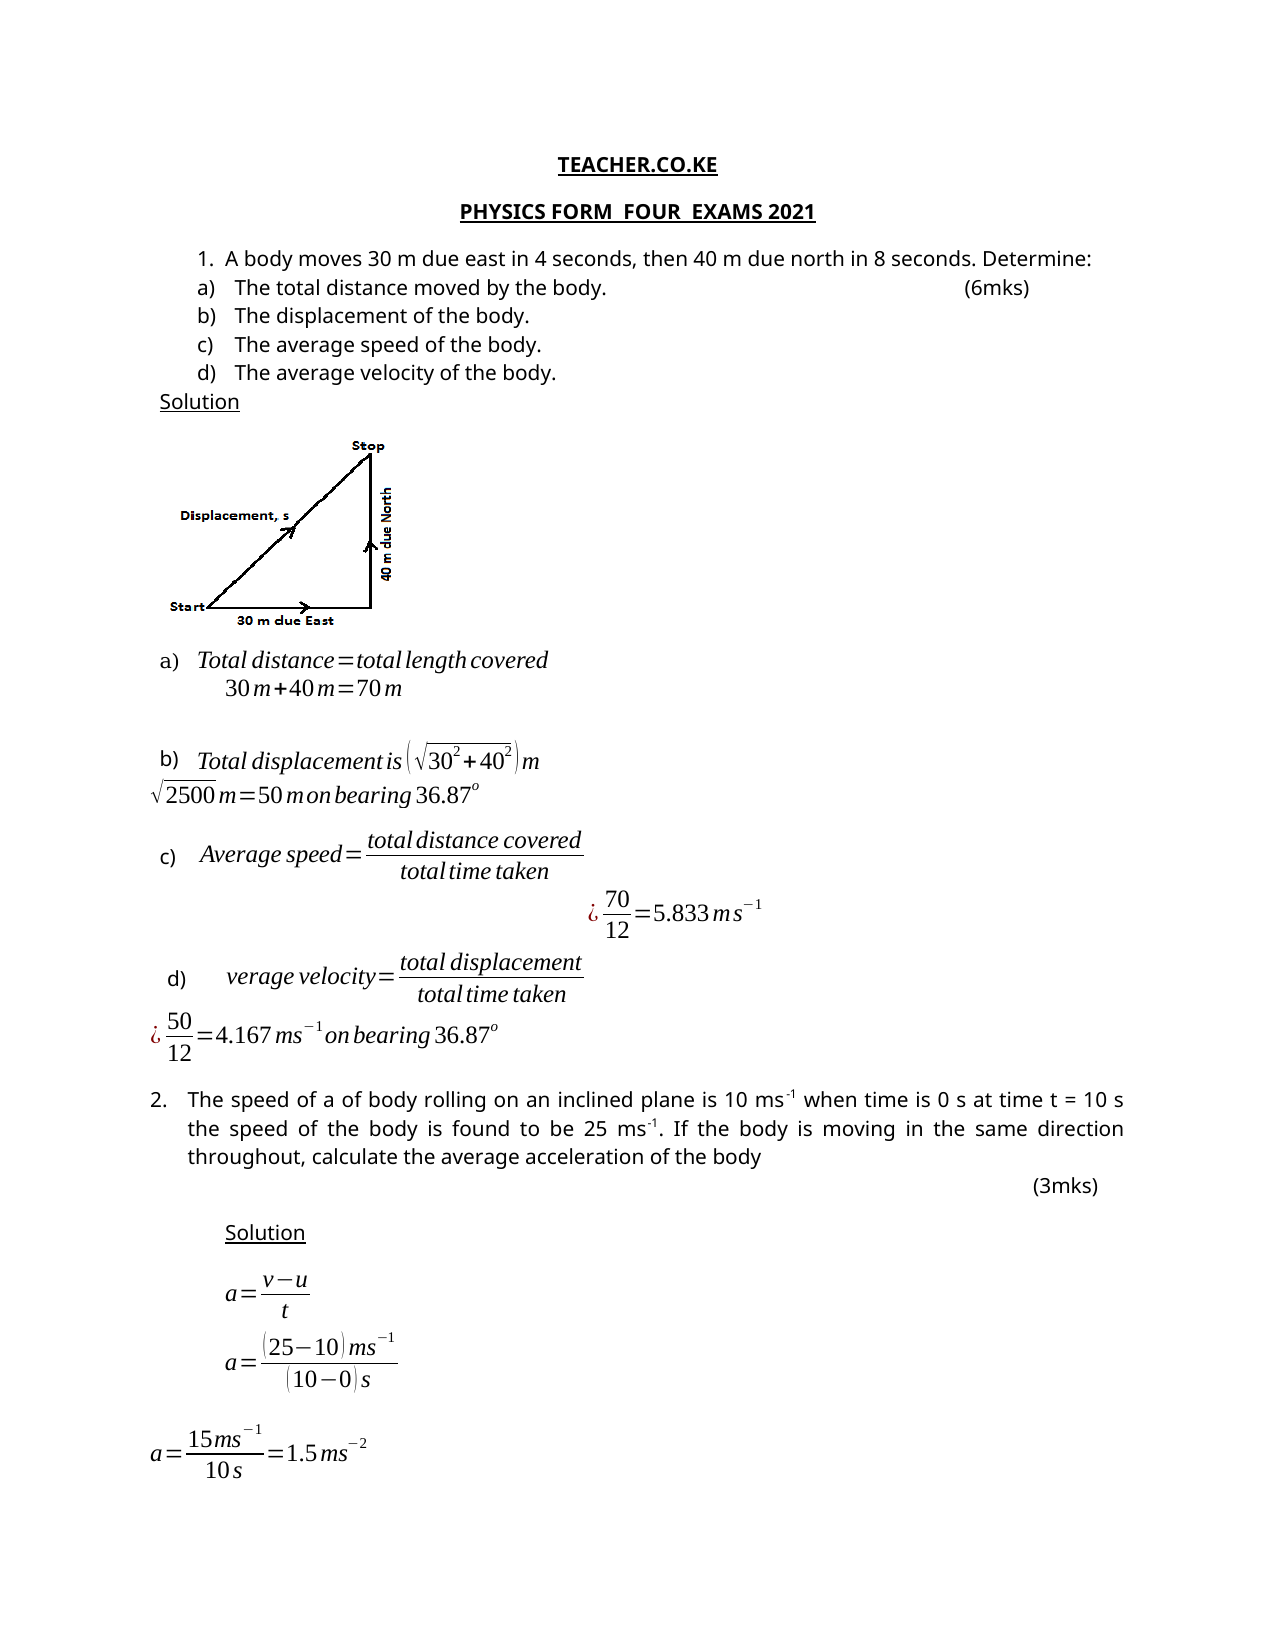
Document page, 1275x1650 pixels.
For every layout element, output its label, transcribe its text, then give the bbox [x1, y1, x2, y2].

list The average velocity of the body. [197, 358, 1125, 387]
list The average speed of the body. [197, 330, 1125, 358]
text Solution [187, 1218, 1125, 1247]
list The displacement of the body. [197, 301, 1125, 330]
text (3mks) [150, 1171, 1125, 1199]
text Solution [159, 387, 1125, 415]
list A body moves 30 m due east in 4 seconds, then 40 m due north in 8 seconds. Determine: [195, 244, 1125, 273]
list The total distance moved by the body. (6mks) [197, 273, 1125, 301]
picture [150, 434, 408, 628]
text TEACHER.CO.KE [150, 150, 1125, 178]
list The speed of a of body rolling on an inclined plane is 10 ms-1 when time is 0 s at time t = 10 s the speed of the body is found to be 25 ms-1. If the body is moving in the same direction throughout, calculate the average acceleration of the body [150, 1086, 1125, 1171]
text PHYSICS FORM FOUR EXAMS 2021 [150, 197, 1125, 226]
